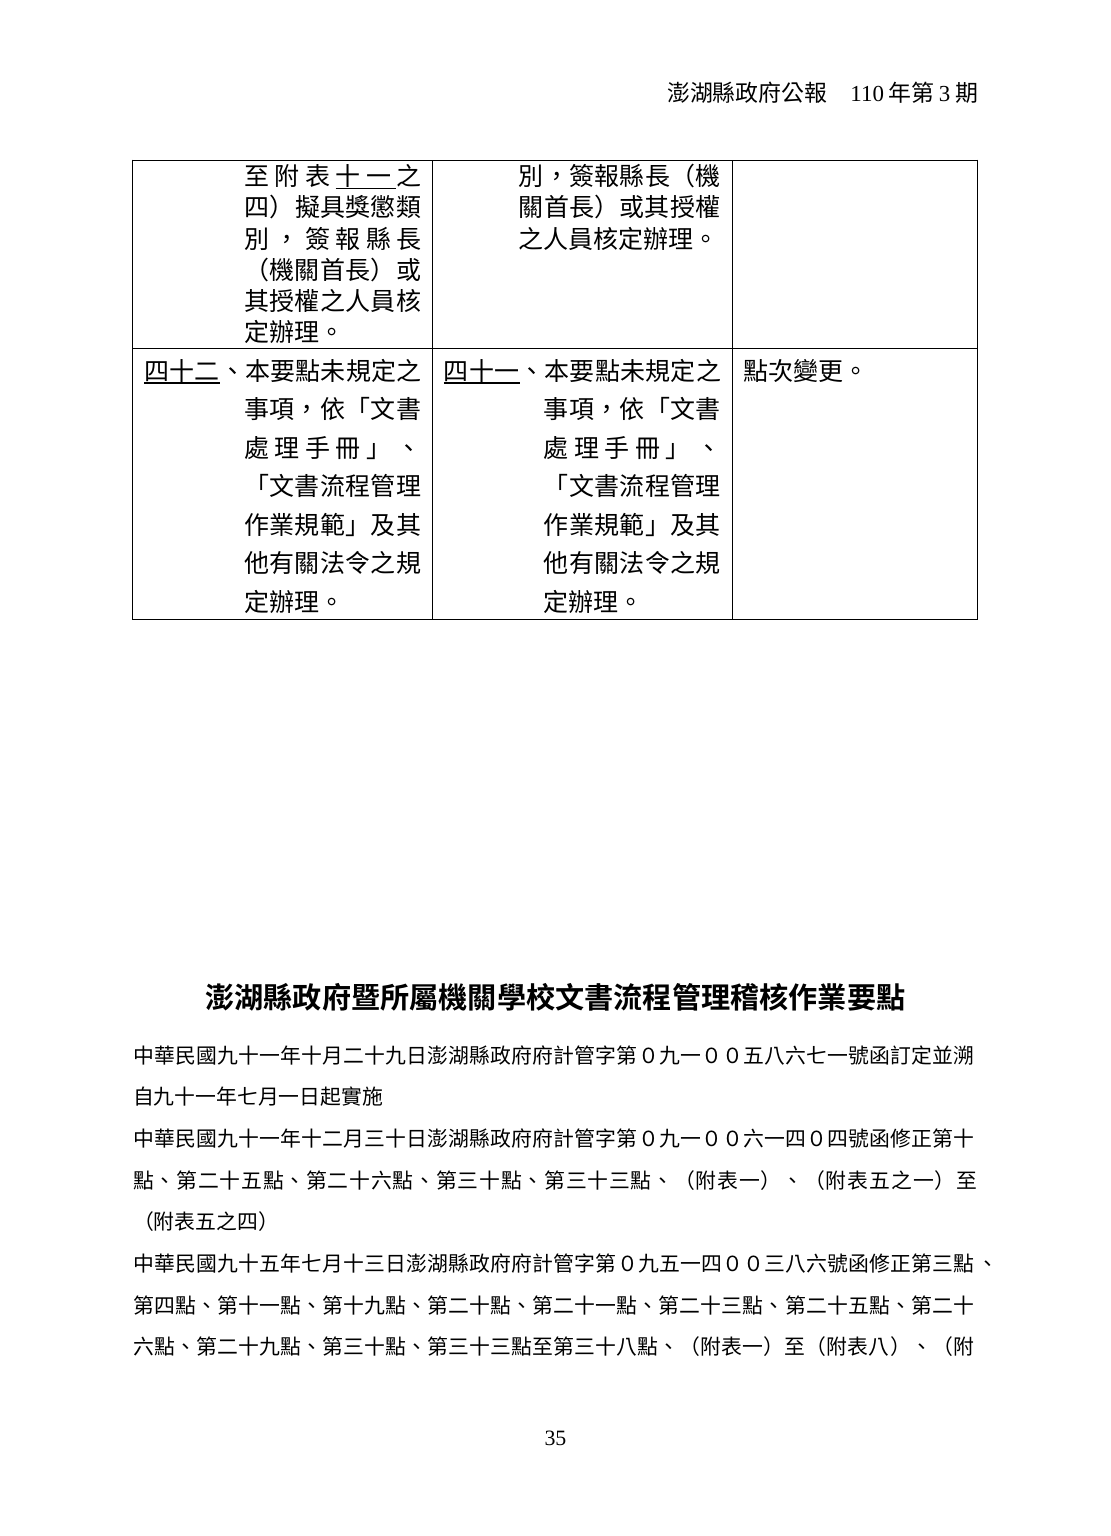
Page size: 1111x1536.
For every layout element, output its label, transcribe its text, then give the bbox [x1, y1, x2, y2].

text 中華民國九十一年十月二十九日澎湖縣政府府計管字第０九一００五八六七一號函訂定並溯自九十一年七月一日起實施 [133, 1030, 977, 1113]
table_cell 點次變更。 [733, 349, 977, 619]
text 澎湖縣政府暨所屬機關學校文書流程管理稽核作業要點 [133, 975, 977, 1017]
text 中華民國九十一年十二月三十日澎湖縣政府府計管字第０九一００六一四０四號函修正第十點、第二十五點、第二十六點、第三十點、第三十三點、（附表一）、（附表五之一）至（附表五之四） [133, 1113, 977, 1238]
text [133, 1238, 977, 1363]
table_cell 四十二、本要點未規定之事項，依「文書處理手冊」、「文書流程管理作業規範」及其他有關法令之規定辦理。 [133, 349, 432, 619]
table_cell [433, 161, 732, 348]
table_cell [133, 161, 432, 348]
table_cell 四十一、本要點未規定之事項，依「文書處理手冊」、「文書流程管理作業規範」及其他有關法令之規定辦理。 [433, 349, 732, 619]
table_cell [733, 161, 977, 348]
